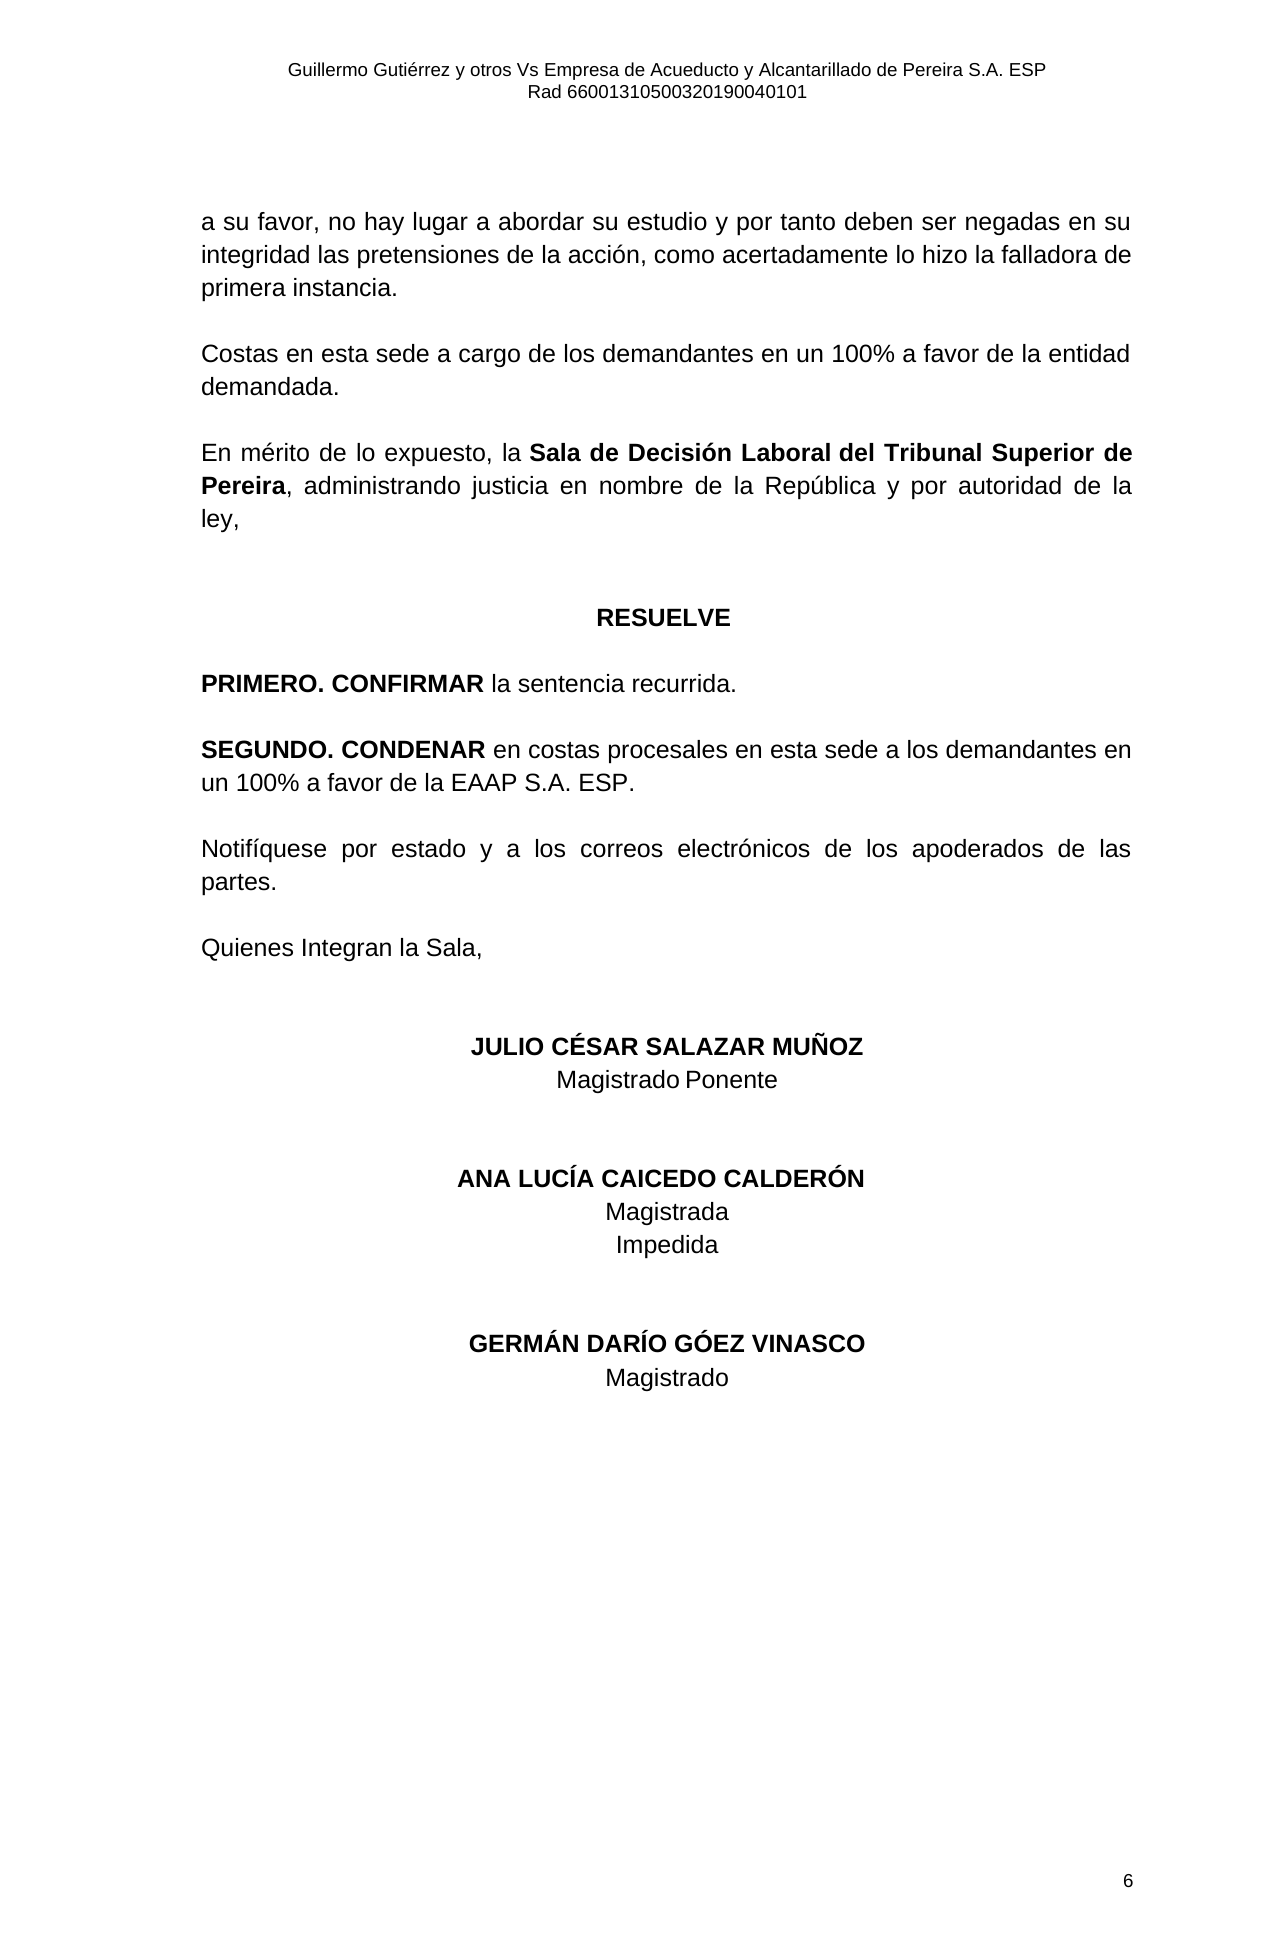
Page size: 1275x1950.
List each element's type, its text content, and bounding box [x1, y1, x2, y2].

text Impedida [201, 1230, 1133, 1259]
text PRIMERO. CONFIRMAR la sentencia recurrida. [201, 669, 1133, 698]
text SEGUNDO. CONDENAR en costas procesales en esta sede a los demandantes en un 100% a favor de la EAAP S.A. ESP. [201, 735, 1133, 797]
text Magistrado Ponente [201, 1065, 1133, 1094]
text Notifíquese por estado y a los correos electrónicos de los apoderados de las partes. [201, 834, 1133, 896]
text RESUELVE [201, 603, 1133, 632]
text En mérito de lo expuesto, la Sala de Decisión Laboral del Tribunal Superior de Pereira, administrando justicia en nombre de la República y por autoridad de la ley, [201, 438, 1133, 533]
text GERMÁN DARÍO GÓEZ VINASCO [201, 1329, 1133, 1358]
text Magistrado [201, 1362, 1133, 1391]
text Magistrada [201, 1197, 1133, 1226]
text JULIO CÉSAR SALAZAR MUÑOZ [201, 1032, 1133, 1061]
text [201, 207, 1133, 302]
text Quienes Integran la Sala, [201, 933, 1133, 962]
text ANA LUCÍA CAICEDO CALDERÓN [201, 1164, 1133, 1193]
text Costas en esta sede a cargo de los demandantes en un 100% a favor de la entidad demandada. [201, 339, 1133, 401]
